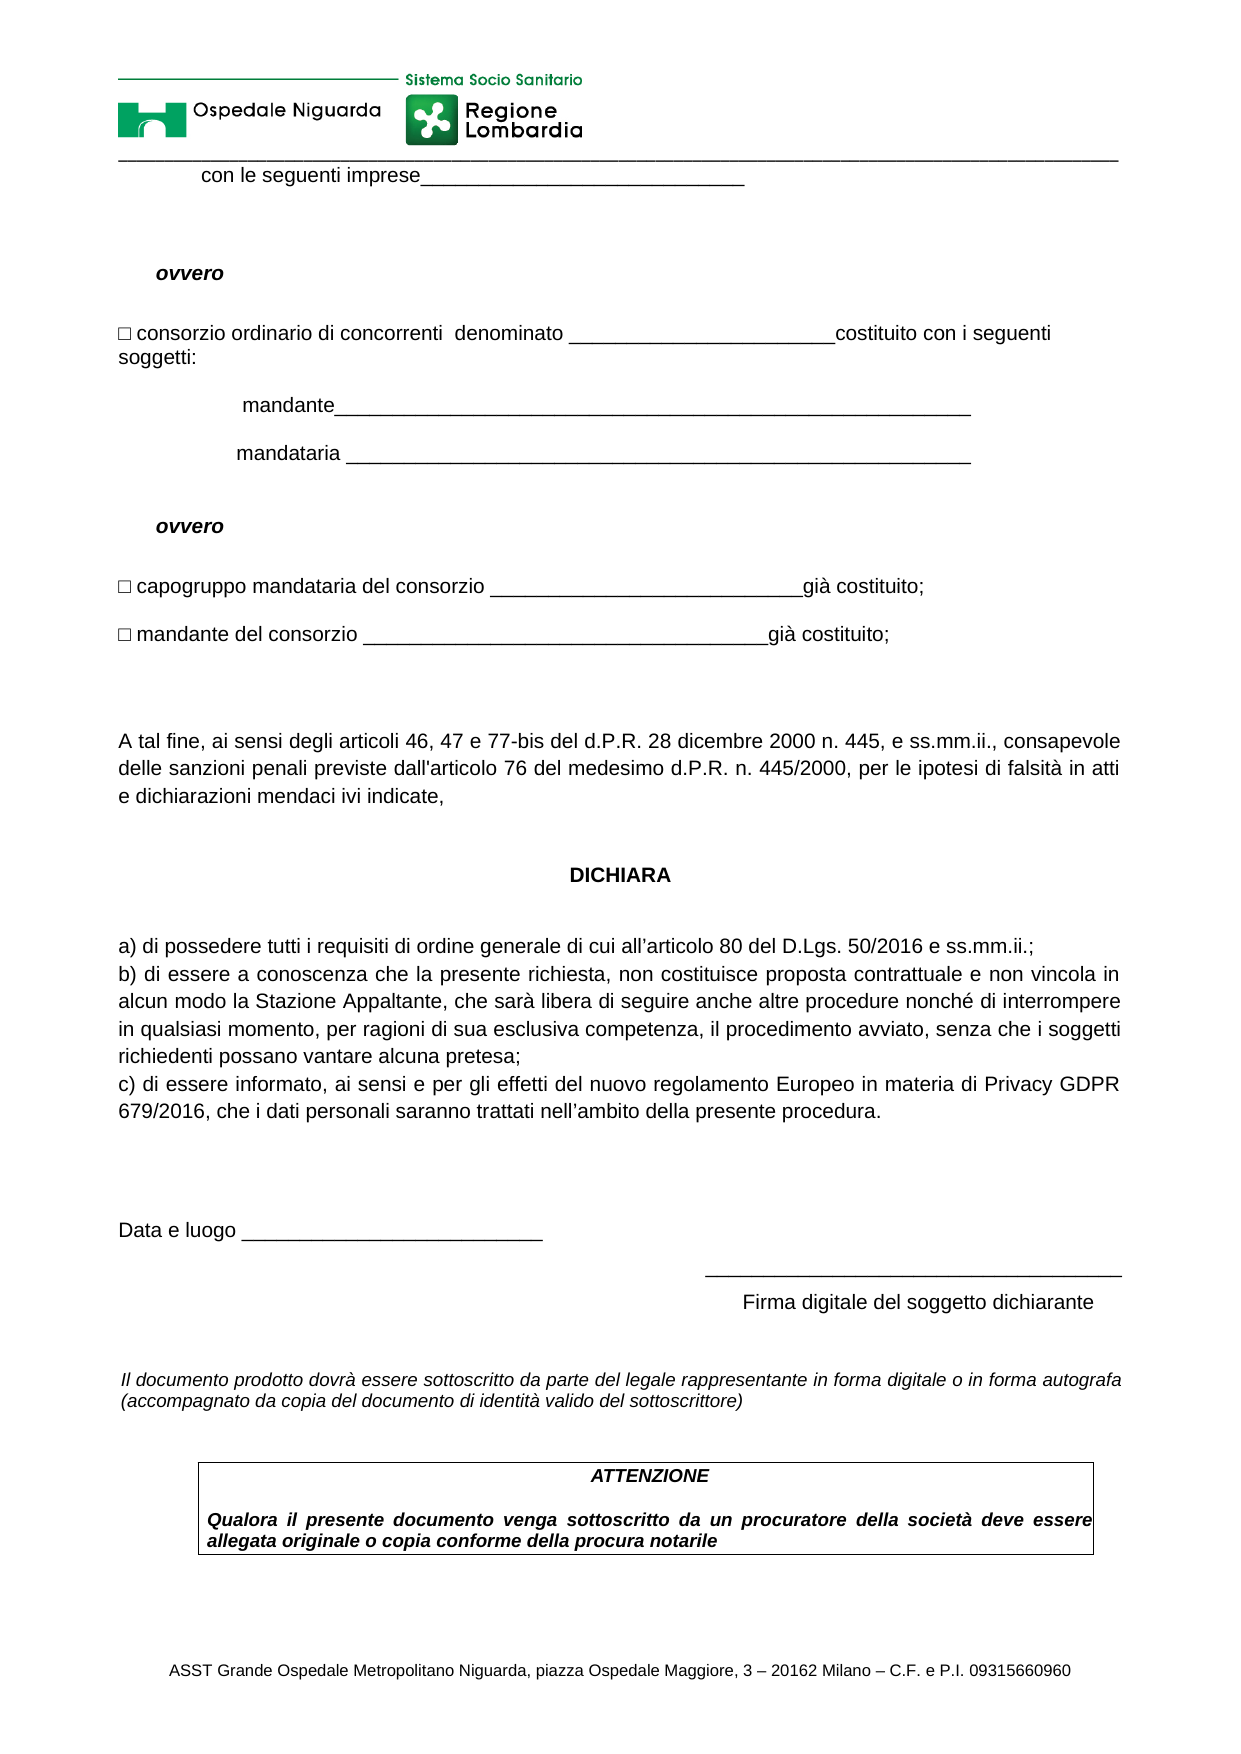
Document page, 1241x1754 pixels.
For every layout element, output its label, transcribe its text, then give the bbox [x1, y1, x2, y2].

text ____________________________________ [118, 1254, 1122, 1278]
text □ capogruppo mandataria del consorzio ___________________________già costituito; [118, 574, 1122, 598]
text □ mandante del consorzio ___________________________________già costituito; [118, 622, 1122, 646]
text mandataria ______________________________________________________ [236, 441, 1122, 465]
text c) di essere informato, ai sensi e per gli effetti del nuovo regolamento Europeo in materia di Privacy GDPR 679/2016, che i dati personali saranno trattati nell’ambito della presente procedura. [118, 1072, 1122, 1123]
text b) di essere a conoscenza che la presente richiesta, non costituisce proposta contrattuale e non vincola in alcun modo la Stazione Appaltante, che sarà libera di seguire anche altre procedure nonché di interrompere in qualsiasi momento, per ragioni di sua esclusiva competenza, il procedimento avviato, senza che i soggetti richiedenti possano vantare alcuna pretesa; [118, 962, 1122, 1068]
text ovvero [156, 260, 1122, 284]
text DICHIARA [118, 862, 1122, 886]
text con le seguenti imprese____________________________ [201, 162, 1122, 186]
text ovvero [156, 514, 1122, 538]
text Qualora il presente documento venga sottoscritto da un procuratore della società deve essere allegata originale o copia conforme della procura notarile [199, 1505, 1093, 1554]
picture [118, 73, 584, 146]
text Firma digitale del soggetto dichiarante [634, 1290, 1122, 1314]
text Il documento prodotto dovrà essere sottoscritto da parte del legale rappresentante in forma digitale o in forma autografa (accompagnato da copia del documento di identità valido del sottoscrittore) [121, 1369, 1123, 1412]
text □ consorzio ordinario di concorrenti denominato _______________________costituito con i seguenti soggetti: [118, 321, 1122, 369]
text a) di possedere tutti i requisiti di ordine generale di cui all’articolo 80 del D.Lgs. 50/2016 e ss.mm.ii.; [118, 934, 1122, 958]
text mandante_______________________________________________________ [236, 393, 1122, 417]
text Data e luogo __________________________ [118, 1218, 1122, 1242]
text A tal fine, ai sensi degli articoli 46, 47 e 77-bis del d.P.R. 28 dicembre 2000 n. 445, e ss.mm.ii., consapevole delle sanzioni penali previste dall'articolo 76 del medesimo d.P.R. n. 445/2000, per le ipotesi di falsità in atti e dichiarazioni mendaci ivi indicate, [118, 728, 1122, 807]
text ATTENZIONE [199, 1463, 1093, 1487]
